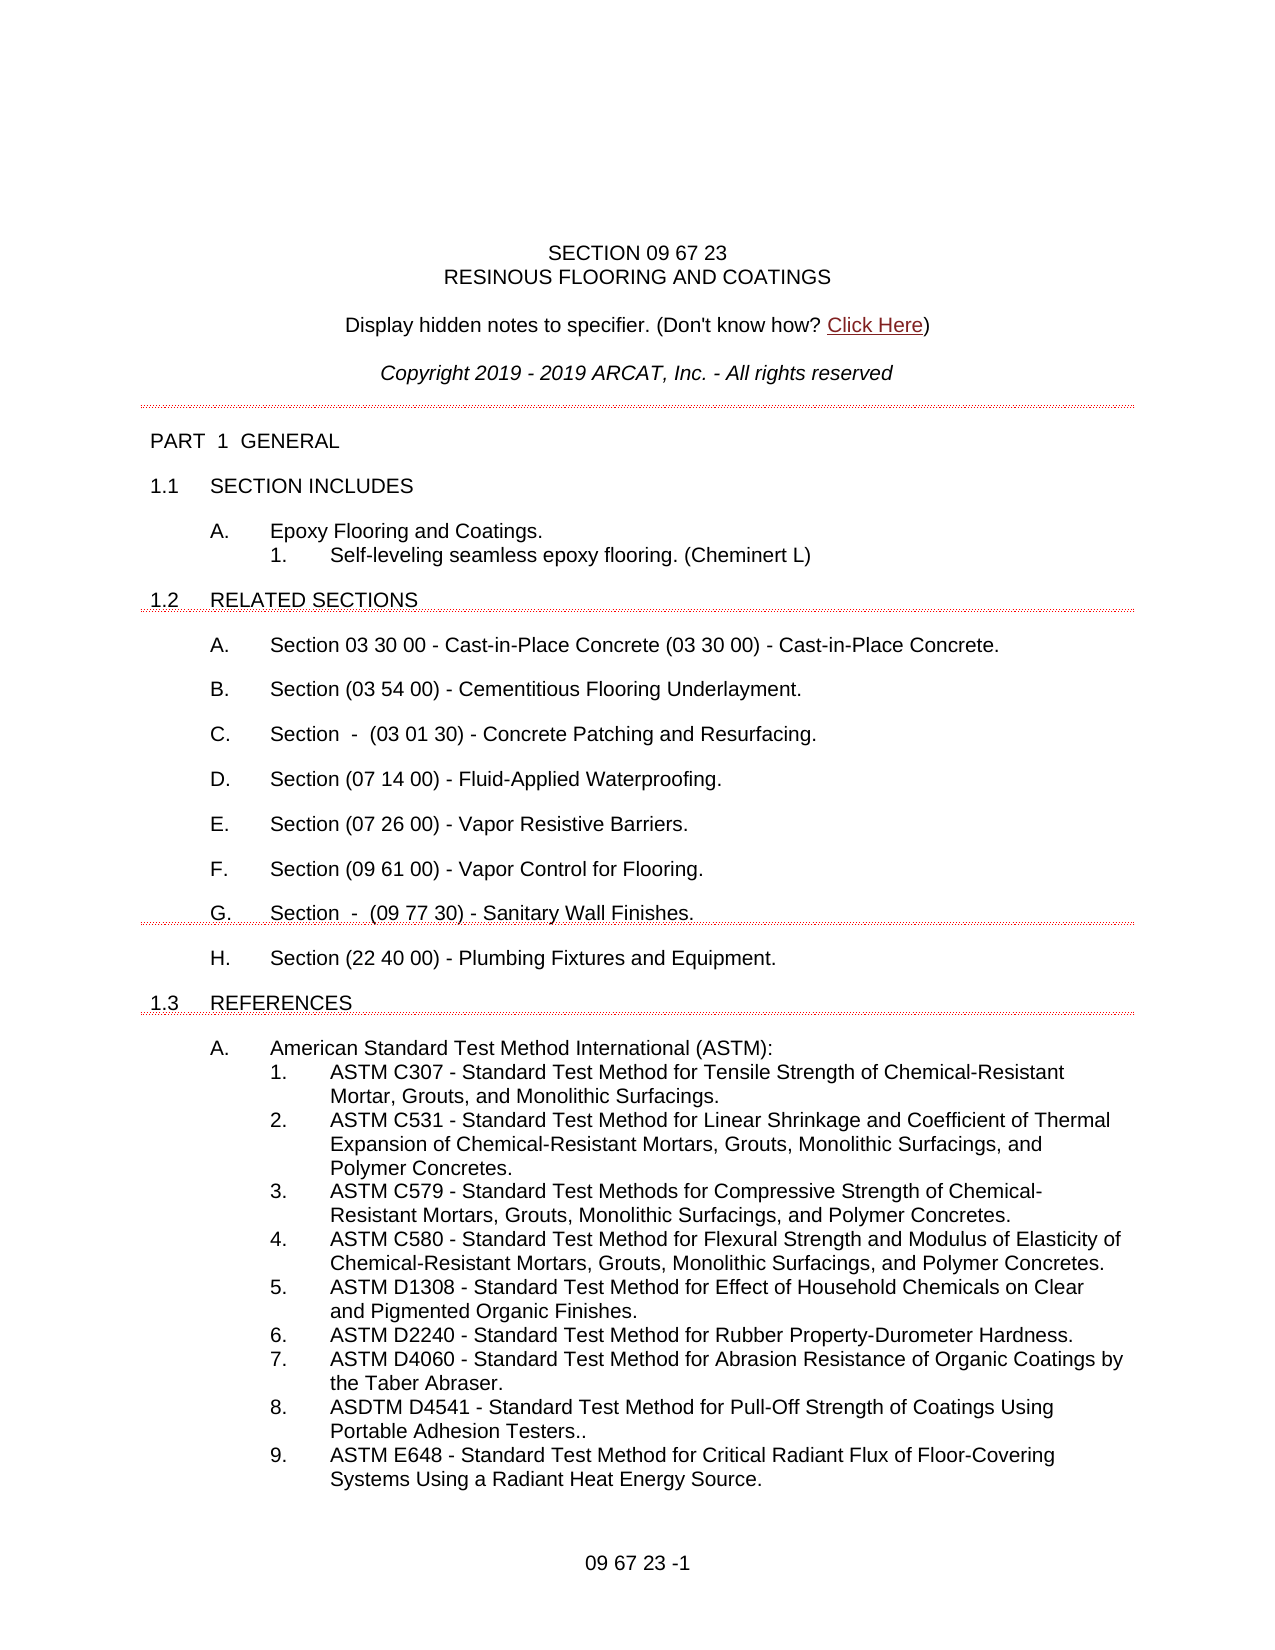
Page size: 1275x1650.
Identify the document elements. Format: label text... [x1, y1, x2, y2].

text Section 03 30 00 - Cast-in-Place Concrete (03 30 00) - Cast-in-Place Concrete. [210, 632, 1125, 656]
text ASTM C531 - Standard Test Method for Linear Shrinkage and Coefficient of Thermal Expansion of Chemical-Resistant Mortars, Grouts, Monolithic Surfacings, and Polymer Concretes. [270, 1107, 1125, 1179]
text ASTM D2240 - Standard Test Method for Rubber Property-Durometer Hardness. [270, 1323, 1125, 1347]
text Section (09 61 00) - Vapor Control for Flooring. [210, 856, 1125, 880]
text SECTION INCLUDES [150, 474, 1125, 498]
text ASDTM D4541 - Standard Test Method for Pull-Off Strength of Coatings Using Portable Adhesion Testers.. [270, 1395, 1125, 1443]
list GENERAL [150, 429, 1125, 453]
text Section - (03 01 30) - Concrete Patching and Resurfacing. [210, 722, 1125, 746]
text REFERENCES [150, 991, 1125, 1015]
text Section - (09 77 30) - Sanitary Wall Finishes. [210, 901, 1125, 925]
text ASTM D4060 - Standard Test Method for Abrasion Resistance of Organic Coatings by the Taber Abraser. [270, 1347, 1125, 1395]
title RESINOUS FLOORING AND COATINGS [150, 265, 1125, 289]
text Self-leveling seamless epoxy flooring. (Cheminert L) [270, 543, 1125, 567]
text Section (22 40 00) - Plumbing Fixtures and Equipment. [210, 946, 1125, 970]
title SECTION 09 67 23 [150, 241, 1125, 265]
text ASTM C579 - Standard Test Methods for Compressive Strength of Chemical-Resistant Mortars, Grouts, Monolithic Surfacings, and Polymer Concretes. [270, 1179, 1125, 1227]
text RELATED SECTIONS [150, 588, 1125, 612]
text ASTM E648 - Standard Test Method for Critical Radiant Flux of Floor-Covering Systems Using a Radiant Heat Energy Source. [270, 1443, 1125, 1491]
title Display hidden notes to specifier. (Don't know how? Click Here) [150, 313, 1125, 337]
text ASTM C307 - Standard Test Method for Tensile Strength of Chemical-Resistant Mortar, Grouts, and Monolithic Surfacings. [270, 1059, 1125, 1107]
text ASTM D1308 - Standard Test Method for Effect of Household Chemicals on Clear and Pigmented Organic Finishes. [270, 1275, 1125, 1323]
text Section (07 26 00) - Vapor Resistive Barriers. [210, 812, 1125, 836]
text Section (03 54 00) - Cementitious Flooring Underlayment. [210, 677, 1125, 701]
title Copyright 2019 - 2019 ARCAT, Inc. - All rights reserved [150, 361, 1125, 384]
text Section (07 14 00) - Fluid-Applied Waterproofing. [210, 767, 1125, 791]
text Epoxy Flooring and Coatings. [210, 519, 1125, 543]
text American Standard Test Method International (ASTM): [210, 1036, 1125, 1059]
text ASTM C580 - Standard Test Method for Flexural Strength and Modulus of Elasticity of Chemical-Resistant Mortars, Grouts, Monolithic Surfacings, and Polymer Concretes. [270, 1227, 1125, 1275]
